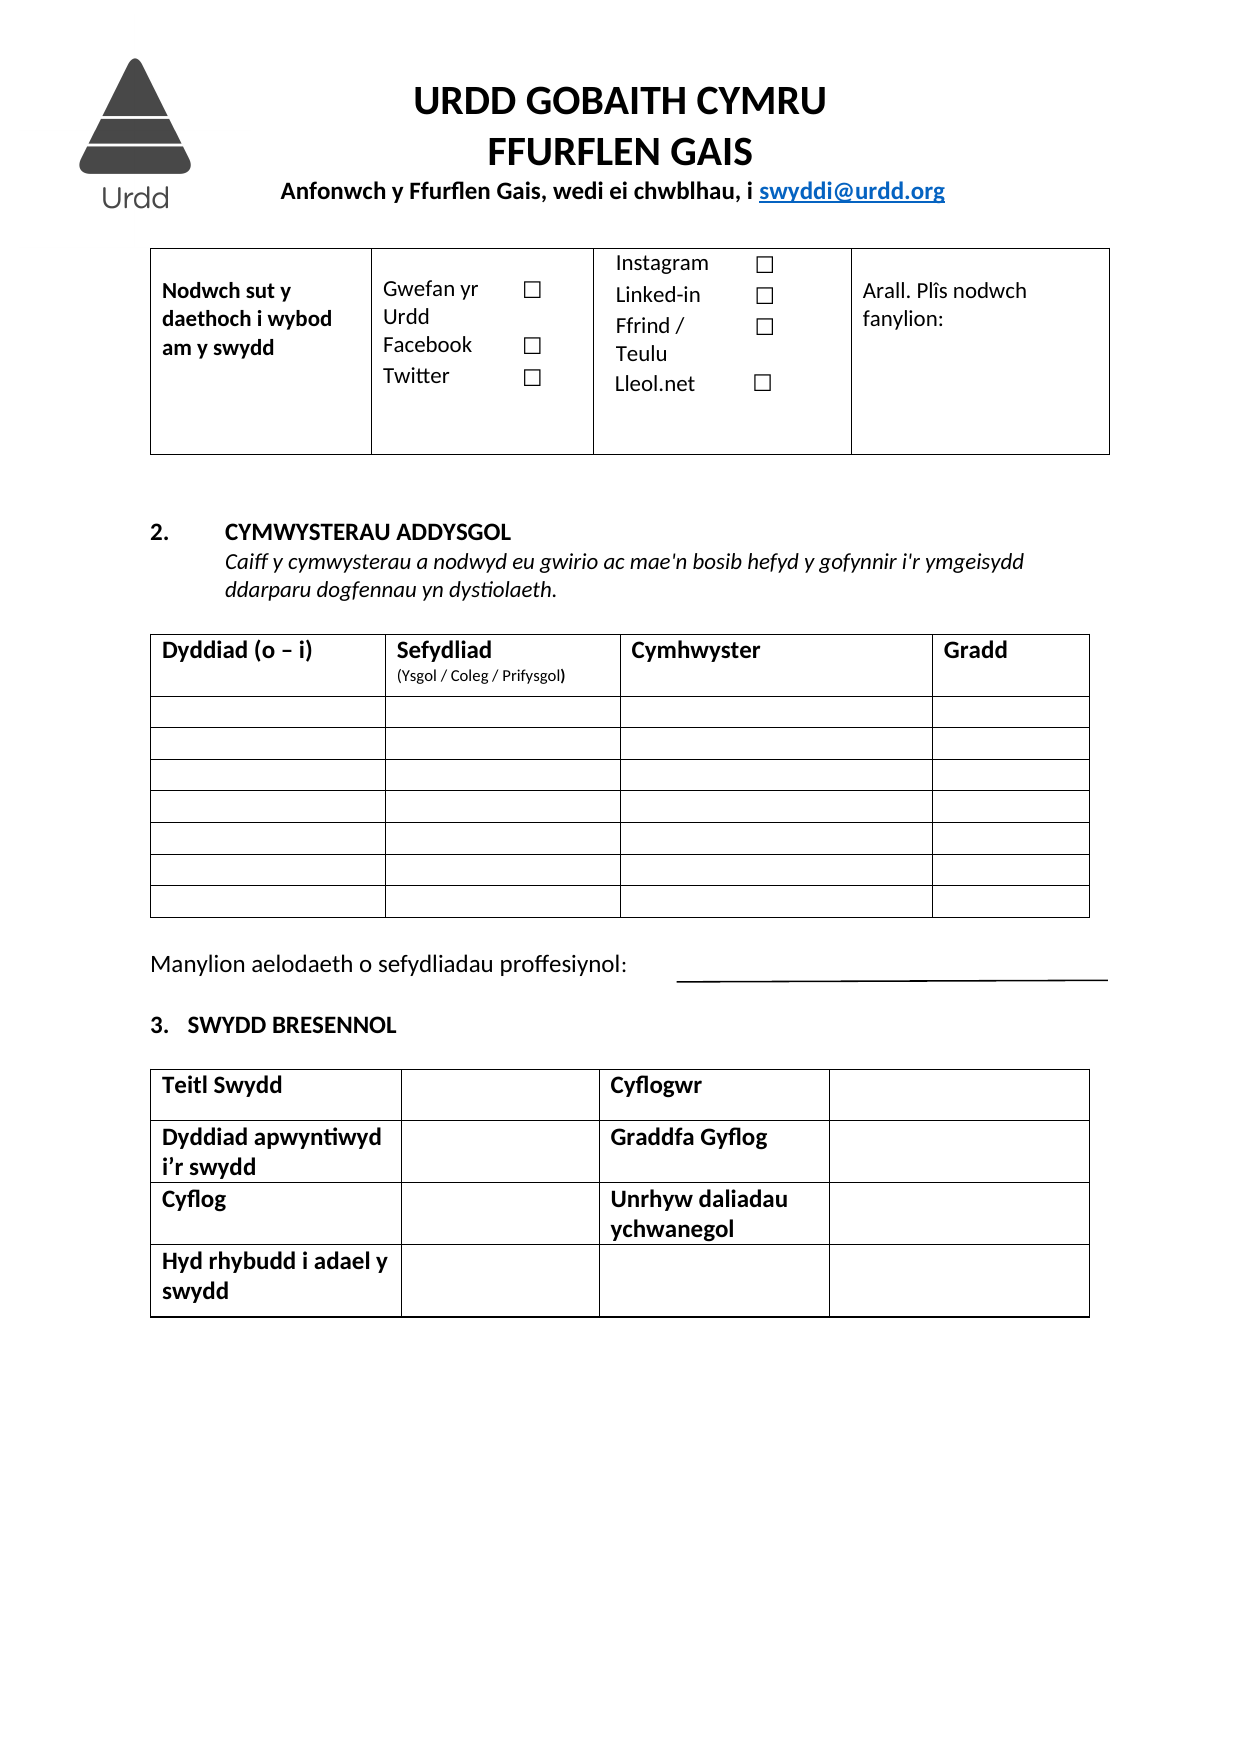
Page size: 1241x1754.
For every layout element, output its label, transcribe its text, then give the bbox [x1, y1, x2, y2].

table_cell Nodwch sut y daethoch i wybod am y swydd [151, 249, 371, 454]
table_cell Dyddiad apwyntiwyd i’r swydd [151, 1121, 401, 1182]
table_cell [402, 1245, 599, 1316]
table_cell [830, 1245, 1089, 1316]
table_cell [600, 1245, 829, 1316]
table_cell Lleol.net [594, 249, 851, 454]
table_cell [151, 823, 385, 853]
table_cell Hyd rhybudd i adael y swydd [151, 1245, 401, 1316]
table_cell Arall. Plîs nodwch fanylion: [852, 249, 1109, 454]
table_cell [386, 855, 620, 885]
table_cell [933, 791, 1089, 822]
table_header Cymhwyster [621, 635, 932, 696]
table_cell [621, 697, 932, 727]
table_cell Graddfa Gyflog [600, 1121, 829, 1182]
table_cell [386, 697, 620, 727]
table_cell [830, 1121, 1089, 1182]
table_header Gradd [933, 635, 1089, 696]
table_cell [621, 823, 932, 853]
table_cell [621, 791, 932, 822]
table_cell Cyflog [151, 1183, 401, 1244]
table_header Cyflogwr [600, 1070, 829, 1119]
table_cell [933, 823, 1089, 853]
table_cell [933, 760, 1089, 790]
table_cell [933, 728, 1089, 759]
table_cell [933, 886, 1089, 917]
table_cell Unrhyw daliadau ychwanegol [600, 1183, 829, 1244]
table_cell [402, 1183, 599, 1244]
table_cell [933, 697, 1089, 727]
table_cell [386, 823, 620, 853]
table_header [830, 1070, 1089, 1119]
table_cell [621, 728, 932, 759]
table_cell [386, 886, 620, 917]
list CYMWYSTERAU ADDYSGOL [150, 516, 1090, 547]
table_cell [151, 855, 385, 885]
table_cell [151, 697, 385, 727]
table_cell [372, 249, 593, 454]
table_cell [386, 791, 620, 822]
table_cell [621, 855, 932, 885]
table_cell [402, 1121, 599, 1182]
table_cell [386, 728, 620, 759]
table_header Sefydliad (Ysgol / Coleg / Prifysgol) [386, 635, 620, 696]
list Caiff y cymwysterau a nodwyd eu gwirio ac mae'n bosib hefyd y gofynnir i'r ymgeisydd ddarparu dogfennau yn dystiolaeth. [225, 547, 1090, 603]
table_cell [386, 760, 620, 790]
table_header [402, 1070, 599, 1119]
picture [18, 14, 252, 248]
table_cell [151, 886, 385, 917]
table_cell [933, 855, 1089, 885]
table_header Teitl Swydd [151, 1070, 401, 1119]
list SWYDD BRESENNOL [150, 1009, 1090, 1040]
table_cell [621, 886, 932, 917]
table_header Dyddiad (o – i) [151, 635, 385, 696]
table_cell [830, 1183, 1089, 1244]
table_cell [621, 760, 932, 790]
table_cell [151, 791, 385, 822]
table_cell [151, 760, 385, 790]
table_cell [151, 728, 385, 759]
text Manylion aelodaeth o sefydliadau proffesiynol: [150, 948, 1090, 979]
